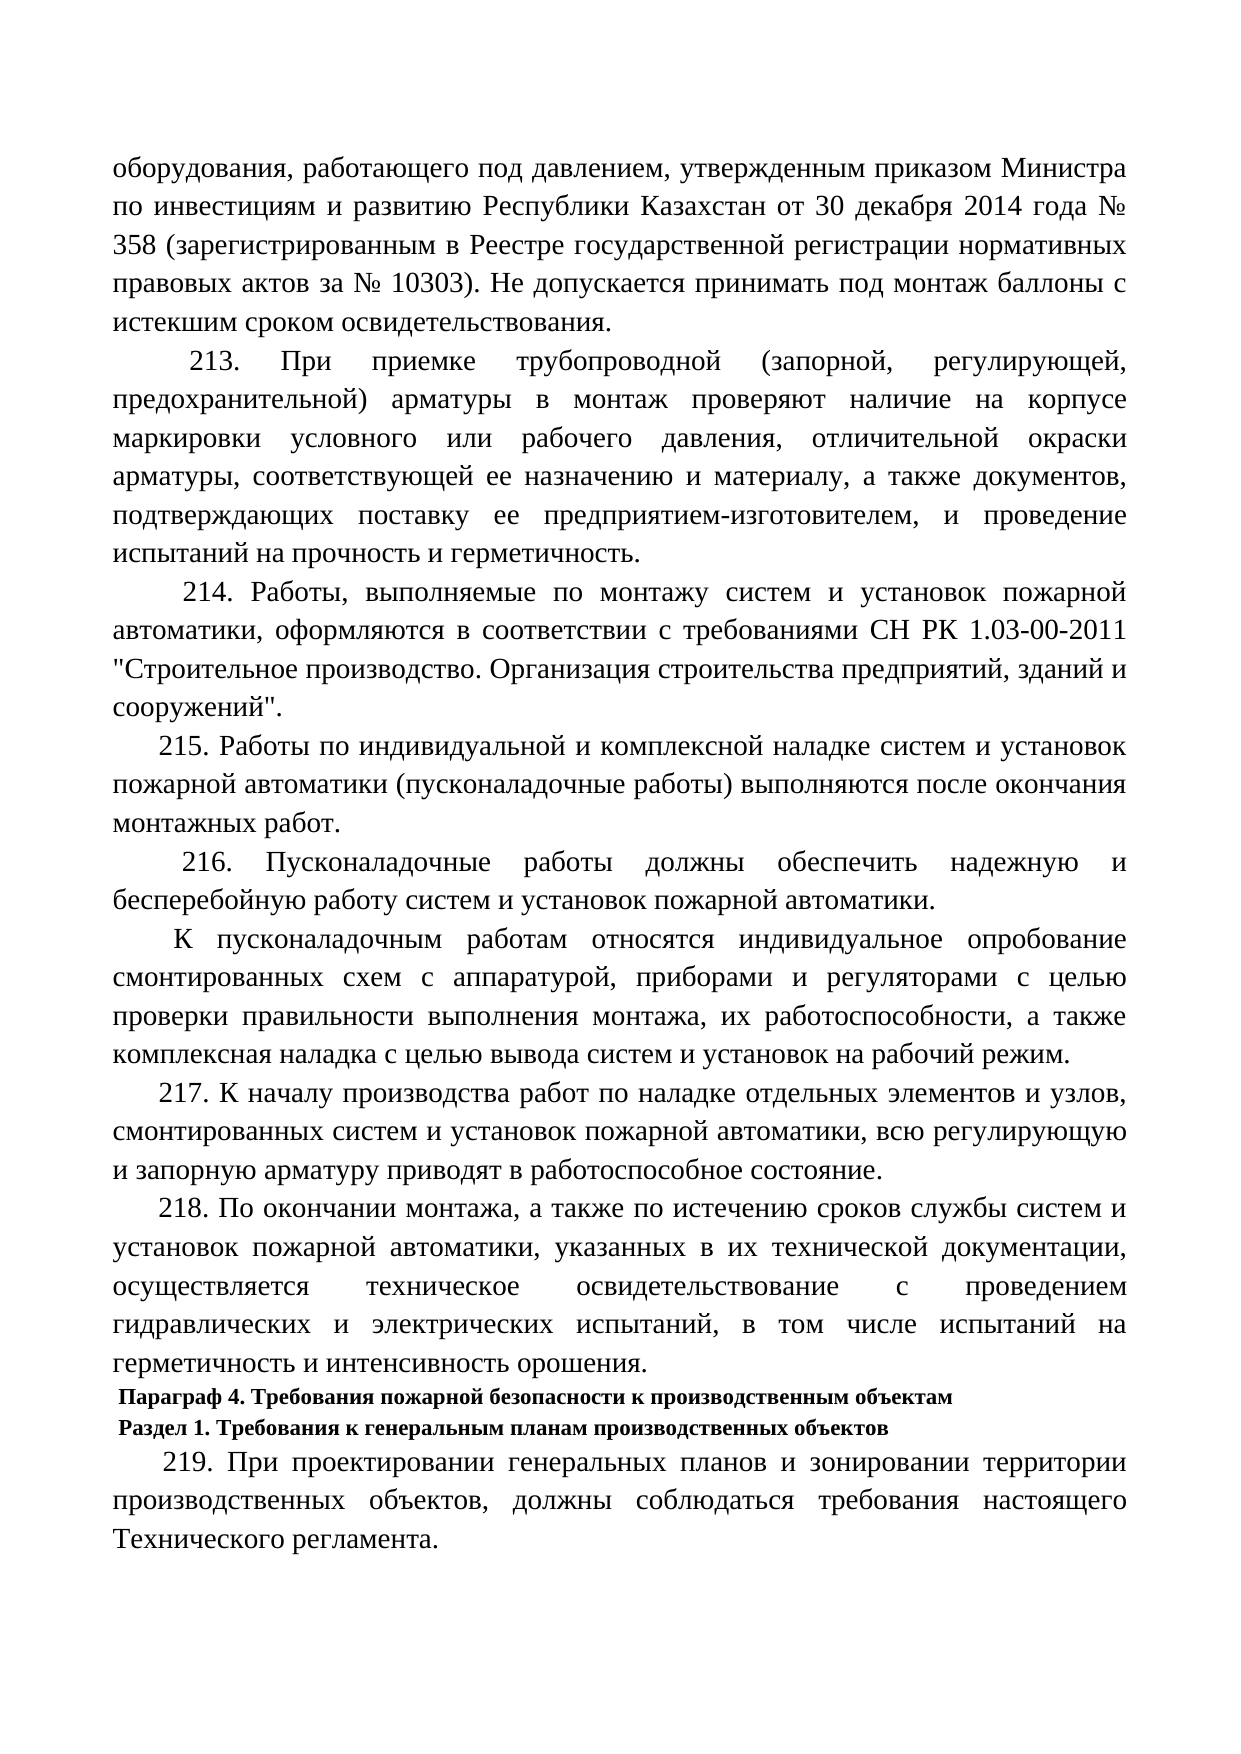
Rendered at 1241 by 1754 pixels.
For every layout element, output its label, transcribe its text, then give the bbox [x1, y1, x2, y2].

text 214. Работы, выполняемые по монтажу систем и установок пожарной автоматики, оформляются в соответствии с требованиями СН РК 1.03-00-2011 "Строительное производство. Организация строительства предприятий, зданий и сооружений". [112, 574, 1128, 723]
text 218. По окончании монтажа, а также по истечению сроков службы систем и установок пожарной автоматики, указанных в их технической документации, осуществляется техническое освидетельствование с проведением гидравлических и электрических испытаний, в том числе испытаний на герметичность и интенсивность орошения. [112, 1191, 1128, 1378]
text 217. К началу производства работ по наладке отдельных элементов и узлов, смонтированных систем и установок пожарной автоматики, всю регулирующую и запорную арматуру приводят в работоспособное состояние. [112, 1075, 1128, 1186]
text Раздел 1. Требования к генеральным планам производственных объектов [112, 1413, 1128, 1440]
text К пусконаладочным работам относятся индивидуальное опробование смонтированных схем с аппаратурой, приборами и регуляторами с целью проверки правильности выполнения монтажа, их работоспособности, а также комплексная наладка с целью вывода систем и установок на рабочий режим. [112, 921, 1128, 1070]
text Параграф 4. Требования пожарной безопасности к производственным объектам [112, 1383, 1128, 1410]
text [112, 150, 1128, 338]
text 219. При проектировании генеральных планов и зонировании территории производственных объектов, должны соблюдаться требования настоящего Технического регламента. [112, 1444, 1128, 1554]
text 216. Пусконаладочные работы должны обеспечить надежную и бесперебойную работу систем и установок пожарной автоматики. [112, 844, 1128, 916]
text 213. При приемке трубопроводной (запорной, регулирующей, предохранительной) арматуры в монтаж проверяют наличие на корпусе маркировки условного или рабочего давления, отличительной окраски арматуры, соответствующей ее назначению и материалу, а также документов, подтверждающих поставку ее предприятием-изготовителем, и проведение испытаний на прочность и герметичность. [112, 343, 1128, 569]
text 215. Работы по индивидуальной и комплексной наладке систем и установок пожарной автоматики (пусконаладочные работы) выполняются после окончания монтажных работ. [112, 728, 1128, 839]
